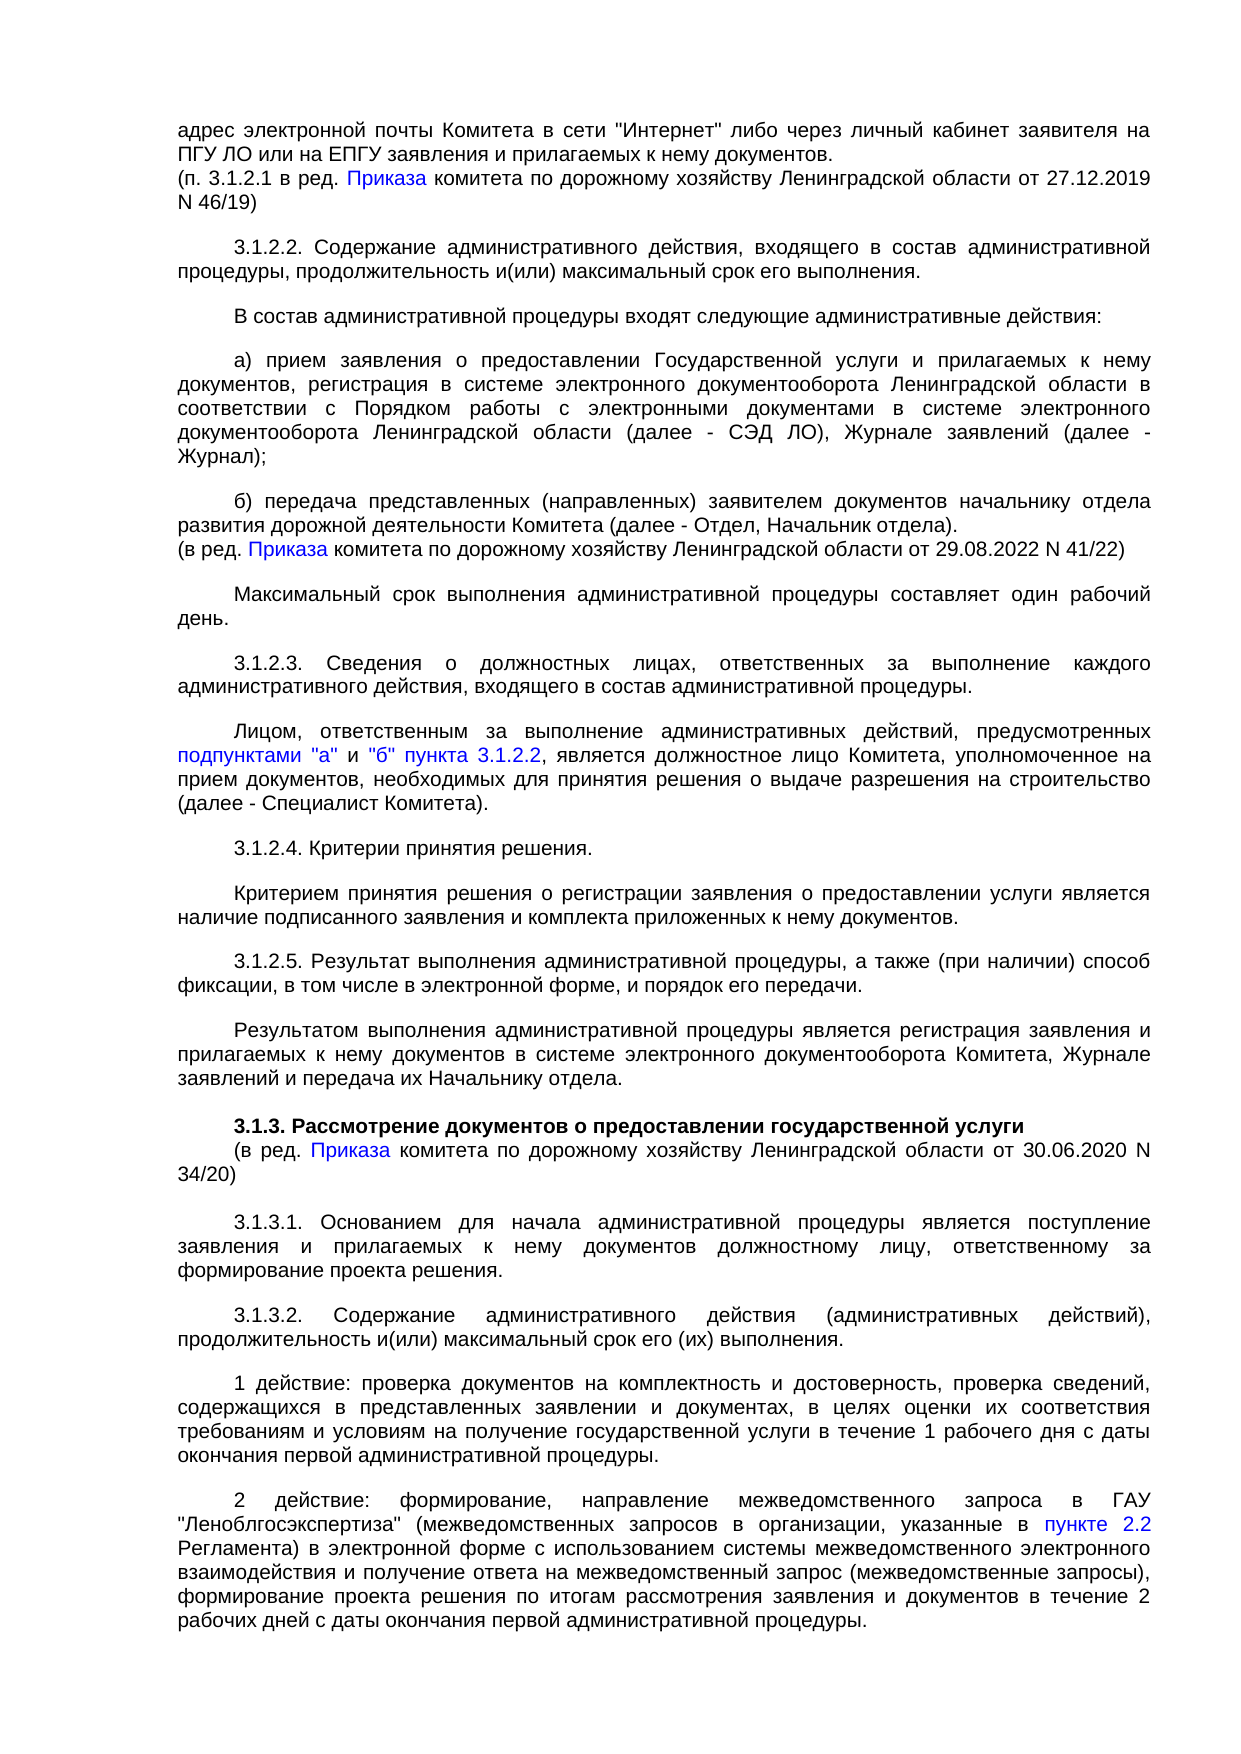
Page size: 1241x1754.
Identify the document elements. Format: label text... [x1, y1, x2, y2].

text 3.1.2.4. Критерии принятия решения. [177, 836, 1152, 860]
text 3.1.2.3. Сведения о должностных лицах, ответственных за выполнение каждого административного действия, входящего в состав административной процедуры. [177, 650, 1152, 698]
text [177, 118, 1152, 166]
text Результатом выполнения административной процедуры является регистрация заявления и прилагаемых к нему документов в системе электронного документооборота Комитета, Журнале заявлений и передача их Начальнику отдела. [177, 1018, 1152, 1090]
text а) прием заявления о предоставлении Государственной услуги и прилагаемых к нему документов, регистрация в системе электронного документооборота Ленинградской области в соответствии с Порядком работы с электронными документами в системе электронного документооборота Ленинградской области (далее - СЭД ЛО), Журнале заявлений (далее - Журнал); [177, 348, 1152, 468]
text (п. 3.1.2.1 в ред. Приказа комитета по дорожному хозяйству Ленинградской области от 27.12.2019 N 46/19) [177, 166, 1152, 214]
text 3.1.3.2. Содержание административного действия (административных действий), продолжительность и(или) максимальный срок его (их) выполнения. [177, 1302, 1152, 1350]
text Максимальный срок выполнения административной процедуры составляет один рабочий день. [177, 582, 1152, 629]
text В состав административной процедуры входят следующие административные действия: [177, 303, 1152, 327]
text 2 действие: формирование, направление межведомственного запроса в ГАУ "Леноблгосэкспертиза" (межведомственных запросов в организации, указанные в пункте 2.2 Регламента) в электронной форме с использованием системы межведомственного электронного взаимодействия и получение ответа на межведомственный запрос (межведомственные запросы), формирование проекта решения по итогам рассмотрения заявления и документов в течение 2 рабочих дней с даты окончания первой административной процедуры. [177, 1488, 1152, 1632]
text 3.1.2.5. Результат выполнения административной процедуры, а также (при наличии) способ фиксации, в том числе в электронной форме, и порядок его передачи. [177, 949, 1152, 997]
text Лицом, ответственным за выполнение административных действий, предусмотренных подпунктами "а" и "б" пункта 3.1.2.2, является должностное лицо Комитета, уполномоченное на прием документов, необходимых для принятия решения о выдаче разрешения на строительство (далее - Специалист Комитета). [177, 719, 1152, 815]
text Критерием принятия решения о регистрации заявления о предоставлении услуги является наличие подписанного заявления и комплекта приложенных к нему документов. [177, 881, 1152, 928]
text (в ред. Приказа комитета по дорожному хозяйству Ленинградской области от 30.06.2020 N 34/20) [177, 1138, 1152, 1186]
text 1 действие: проверка документов на комплектность и достоверность, проверка сведений, содержащихся в представленных заявлении и документах, в целях оценки их соответствия требованиям и условиям на получение государственной услуги в течение 1 рабочего дня с даты окончания первой административной процедуры. [177, 1371, 1152, 1467]
text 3.1.3.1. Основанием для начала административной процедуры является поступление заявления и прилагаемых к нему документов должностному лицу, ответственному за формирование проекта решения. [177, 1210, 1152, 1282]
text 3.1.2.2. Содержание административного действия, входящего в состав административной процедуры, продолжительность и(или) максимальный срок его выполнения. [177, 235, 1152, 283]
text 3.1.3. Рассмотрение документов о предоставлении государственной услуги [177, 1114, 1152, 1138]
text (в ред. Приказа комитета по дорожному хозяйству Ленинградской области от 29.08.2022 N 41/22) [177, 537, 1152, 561]
text б) передача представленных (направленных) заявителем документов начальнику отдела развития дорожной деятельности Комитета (далее - Отдел, Начальник отдела). [177, 489, 1152, 537]
